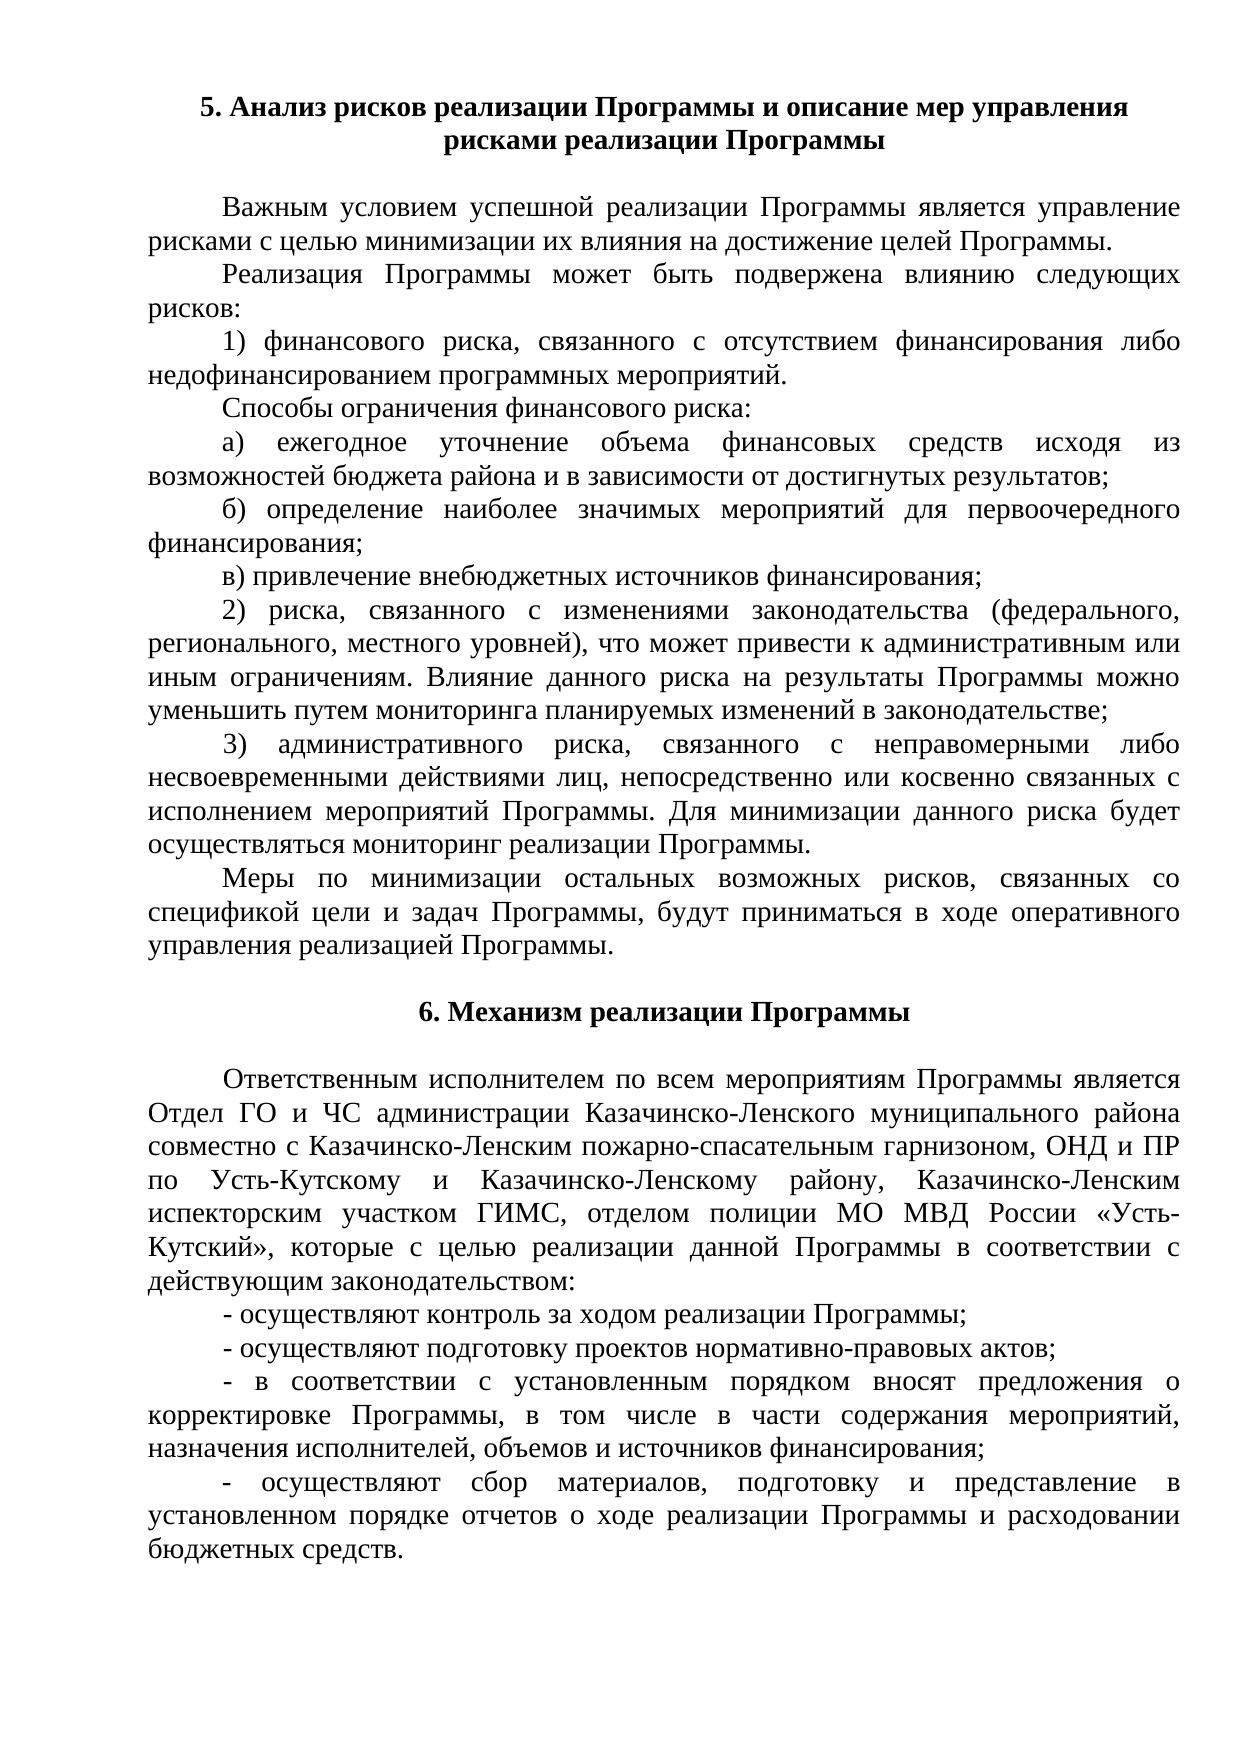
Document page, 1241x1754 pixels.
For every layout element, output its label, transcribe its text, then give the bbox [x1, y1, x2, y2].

text Реализация Программы может быть подвержена влиянию следующих рисков: [148, 256, 1181, 323]
text 5. Анализ рисков реализации Программы и описание мер управления рисками реализации Программы [148, 89, 1181, 156]
text Способы ограничения финансового риска: [148, 391, 1181, 424]
text - осуществляют подготовку проектов нормативно-правовых актов; [148, 1330, 1181, 1363]
text б) определение наиболее значимых мероприятий для первоочередного финансирования; [148, 491, 1181, 558]
text Меры по минимизации остальных возможных рисков, связанных со спецификой цели и задач Программы, будут приниматься в ходе оперативного управления реализацией Программы. [148, 860, 1181, 961]
text - в соответствии с установленным порядком вносят предложения о корректировке Программы, в том числе в части содержания мероприятий, назначения исполнителей, объемов и источников финансирования; [148, 1363, 1181, 1464]
text в) привлечение внебюджетных источников финансирования; [148, 558, 1181, 592]
text Важным условием успешной реализации Программы является управление рисками с целью минимизации их влияния на достижение целей Программы. [148, 189, 1181, 256]
text 6. Механизм реализации Программы [148, 994, 1181, 1028]
text 3) административного риска, связанного с неправомерными либо несвоевременными действиями лиц, непосредственно или косвенно связанных с исполнением мероприятий Программы. Для минимизации данного риска будет осуществляться мониторинг реализации Программы. [148, 726, 1181, 860]
text а) ежегодное уточнение объема финансовых средств исходя из возможностей бюджета района и в зависимости от достигнутых результатов; [148, 424, 1181, 491]
text - осуществляют контроль за ходом реализации Программы; [148, 1296, 1181, 1330]
text 1) финансового риска, связанного с отсутствием финансирования либо недофинансированием программных мероприятий. [148, 323, 1181, 391]
text - осуществляют сбор материалов, подготовку и представление в установленном порядке отчетов о ходе реализации Программы и расходовании бюджетных средств. [148, 1464, 1181, 1564]
text Ответственным исполнителем по всем мероприятиям Программы является Отдел ГО и ЧС администрации Казачинско-Ленского муниципального района совместно с Казачинско-Ленским пожарно-спасательным гарнизоном, ОНД и ПР по Усть-Кутскому и Казачинско-Ленскому району, Казачинско-Ленским испекторским участком ГИМС, отделом полиции МО МВД России «Усть-Кутский», которые с целью реализации данной Программы в соответствии с действующим законодательством: [148, 1061, 1181, 1296]
text 2) риска, связанного с изменениями законодательства (федерального, регионального, местного уровней), что может привести к административным или иным ограничениям. Влияние данного риска на результаты Программы можно уменьшить путем мониторинга планируемых изменений в законодательстве; [148, 592, 1181, 726]
